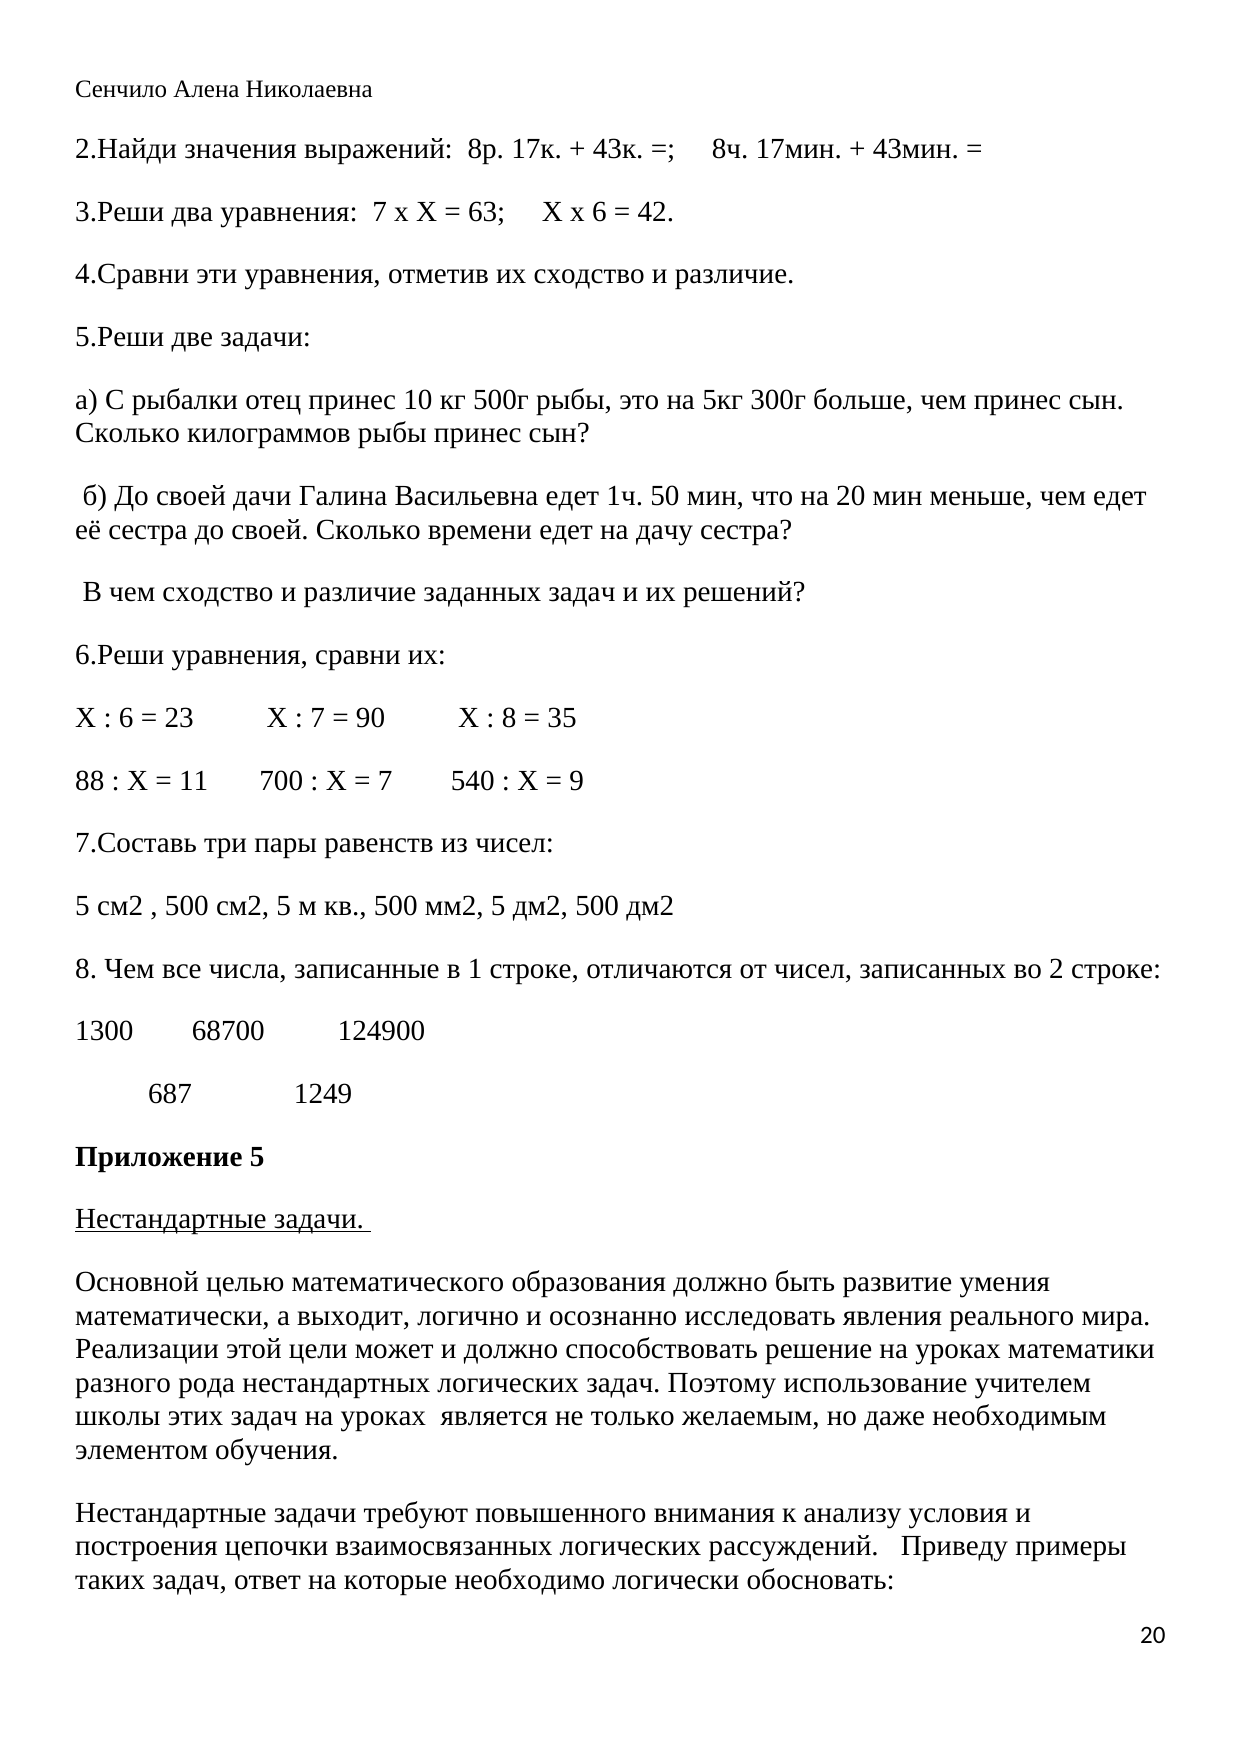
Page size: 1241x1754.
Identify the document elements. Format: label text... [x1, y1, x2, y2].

text В чем сходство и различие заданных задач и их решений? [75, 574, 1165, 608]
text 687 1249 [75, 1076, 1165, 1110]
text 5 см2 , 500 см2, 5 м кв., 500 мм2, 5 дм2, 500 дм2 [75, 888, 1165, 922]
text Нестандартные задачи требуют повышенного внимания к анализу условия и построения цепочки взаимосвязанных логических рассуждений. Приведу примеры таких задач, ответ на которые необходимо логически обосновать: [75, 1495, 1165, 1595]
text 7.Составь три пары равенств из чисел: [75, 825, 1165, 859]
text 88 : Х = 11 700 : Х = 7 540 : Х = 9 [75, 763, 1165, 796]
text Х : 6 = 23 Х : 7 = 90 Х : 8 = 35 [75, 700, 1165, 733]
text Приложение 5 [75, 1139, 1165, 1172]
text 5.Реши две задачи: [75, 319, 1165, 353]
text 8. Чем все числа, записанные в 1 строке, отличаются от чисел, записанных во 2 строке: [75, 951, 1165, 984]
text 6.Реши уравнения, сравни их: [75, 637, 1165, 671]
text Нестандартные задачи. [75, 1202, 1165, 1235]
text Основной целью математического образования должно быть развитие умения математически, а выходит, логично и осознанно исследовать явления реального мира. Реализации этой цели может и должно способствовать решение на уроках математики разного рода нестандартных логических задач. Поэтому использование учителем школы этих задач на уроках является не только желаемым, но даже необходимым элементом обучения. [75, 1264, 1165, 1466]
text 1300 68700 124900 [75, 1013, 1165, 1047]
text б) До своей дачи Галина Васильевна едет 1ч. 50 мин, что на 20 мин меньше, чем едет её сестра до своей. Сколько времени едет на дачу сестра? [75, 478, 1165, 545]
text 3.Реши два уравнения: 7 х Х = 63; Х х 6 = 42. [75, 194, 1165, 227]
text 2.Найди значения выражений: 8р. 17к. + 43к. =; 8ч. 17мин. + 43мин. = [75, 131, 1165, 165]
text а) С рыбалки отец принес 10 кг 500г рыбы, это на 5кг 300г больше, чем принес сын. Сколько килограммов рыбы принес сын? [75, 382, 1165, 449]
text 4.Сравни эти уравнения, отметив их сходство и различие. [75, 257, 1165, 290]
